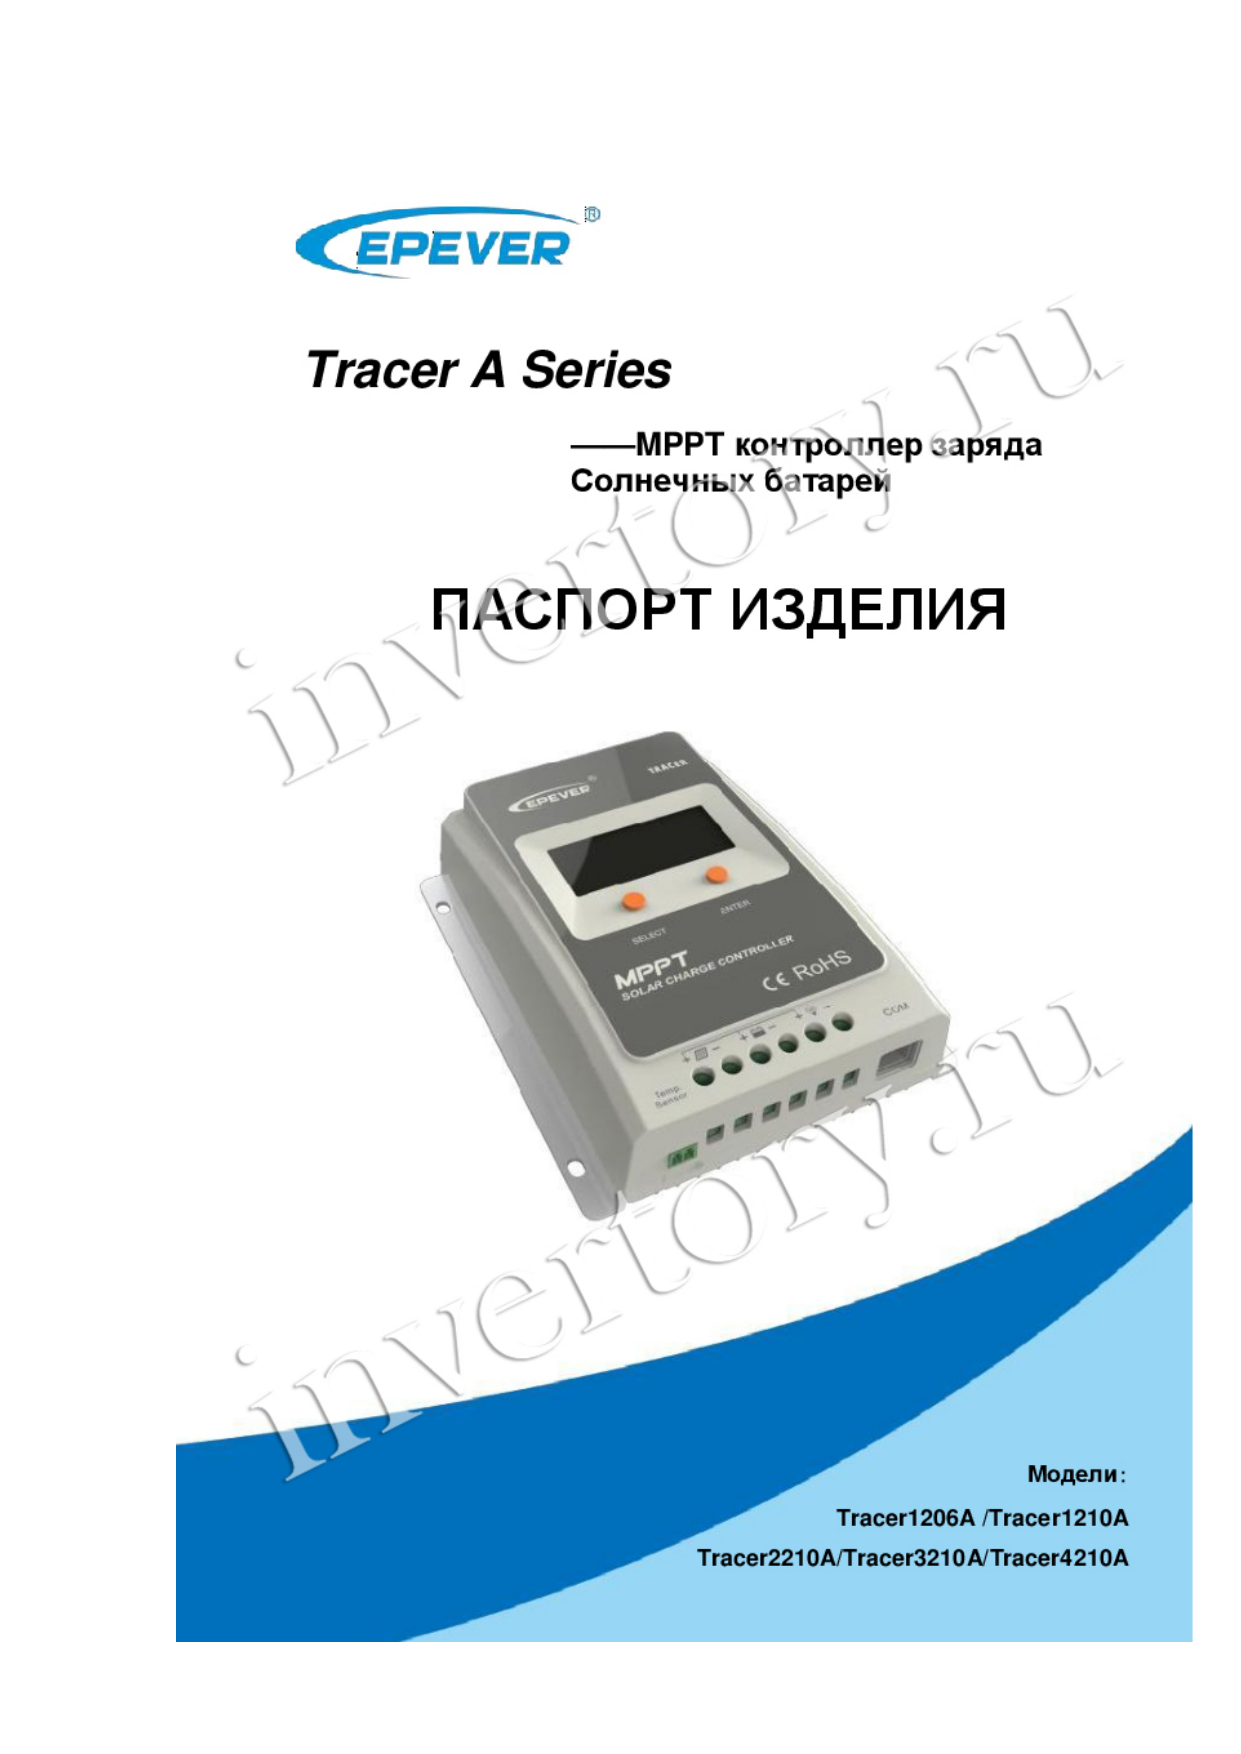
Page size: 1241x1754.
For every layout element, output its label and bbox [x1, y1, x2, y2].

picture [176, 119, 1194, 1642]
